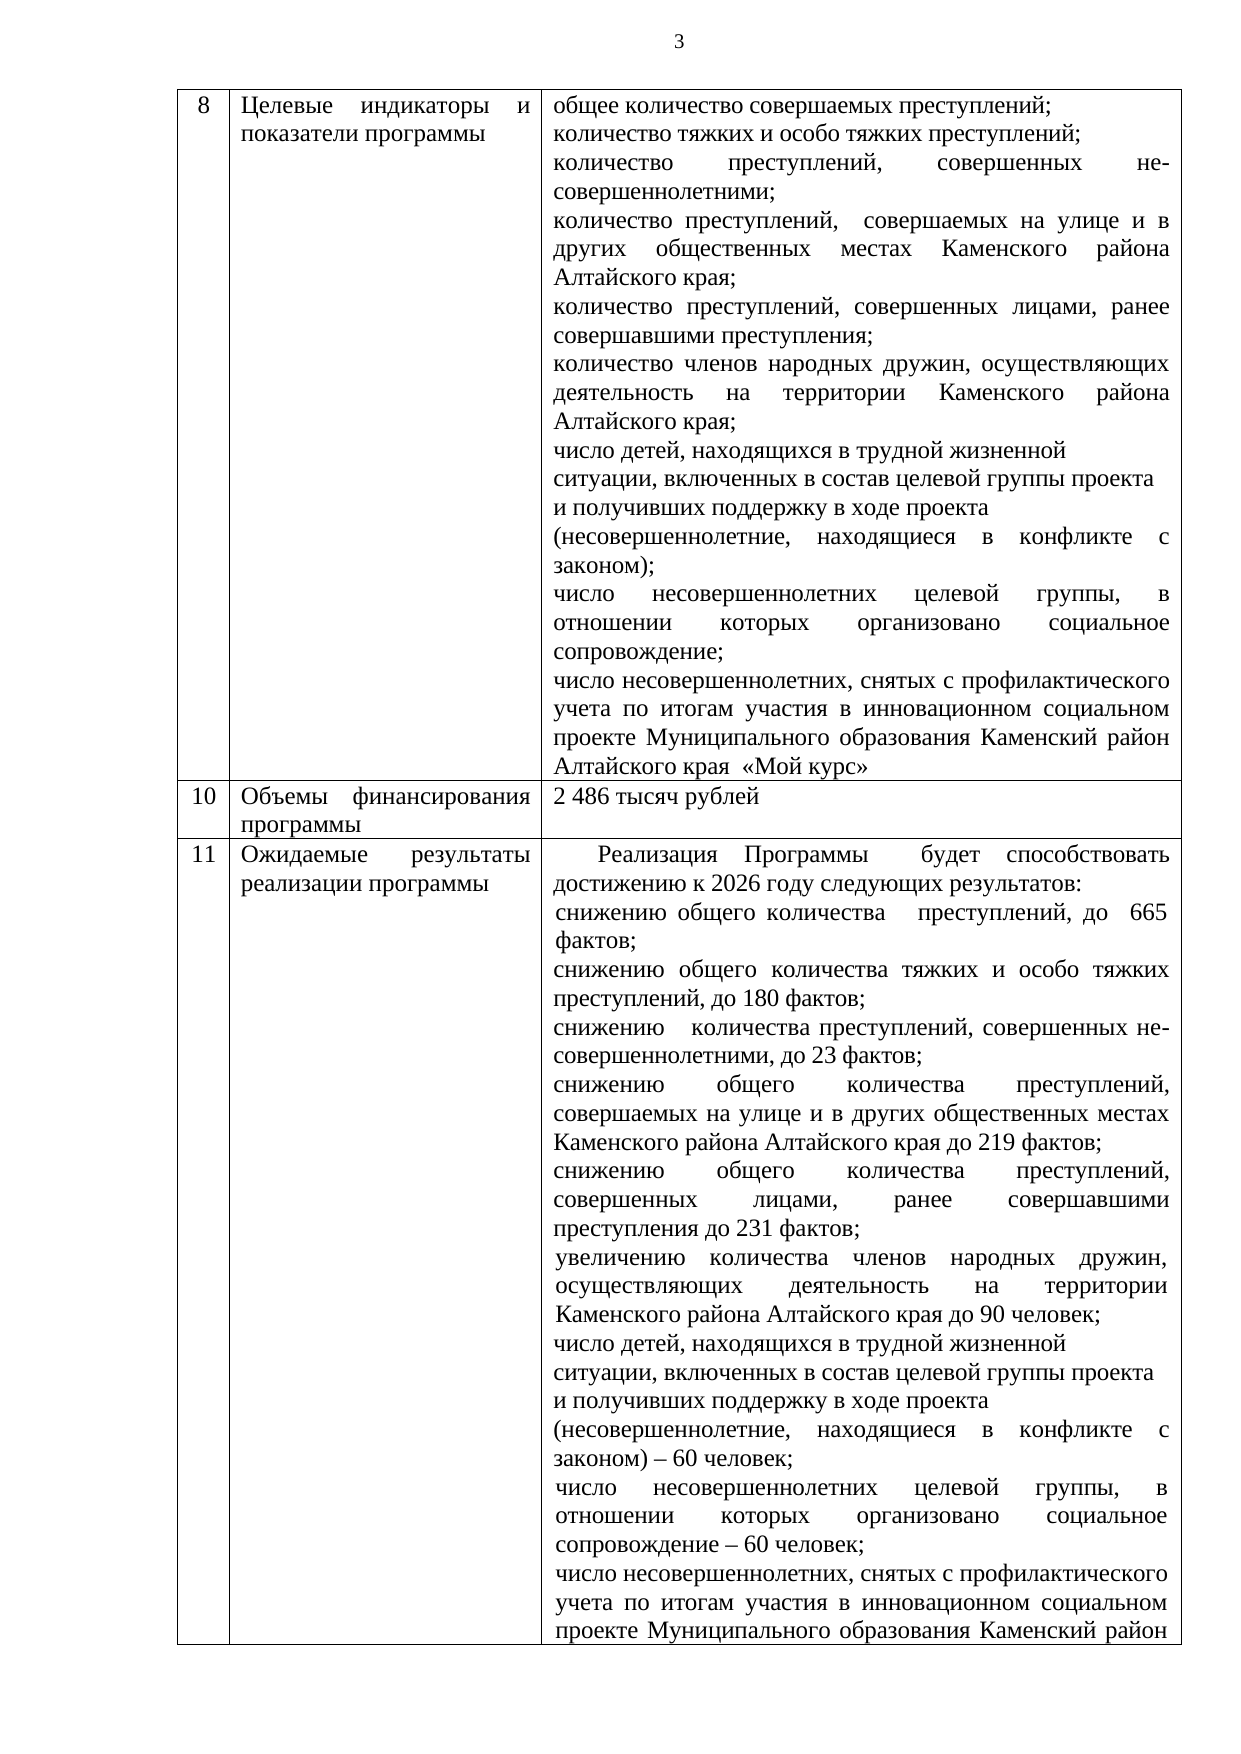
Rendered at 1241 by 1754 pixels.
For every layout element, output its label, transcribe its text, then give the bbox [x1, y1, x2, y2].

table_cell 10 [178, 781, 229, 838]
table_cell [230, 839, 541, 1644]
table_cell 11 [178, 839, 229, 1644]
table_cell 8 [178, 90, 229, 780]
table_cell 2 486 тысяч рублей [542, 781, 1181, 838]
table_cell Целевые индикаторы и показатели программы [230, 90, 541, 780]
table_cell общее количество совершаемых преступлений; количество тяжких и особо тяжких преступлений; количество преступлений, совершенных несовершеннолетними; количество преступлений, совершаемых на улице и в других общественных местах Каменского района Алтайского края; количество преступлений, совершенных лицами, ранее совершавшими преступления; количество членов народных дружин, осуществляющих деятельность на территории Каменского района Алтайского края; число детей, находящихся в трудной жизненной ситуации, включенных в состав целевой группы проекта и получивших поддержку в ходе проекта (несовершеннолетние, находящиеся в конфликте с законом); число несовершеннолетних целевой группы, в отношении которых организовано социальное сопровождение; число несовершеннолетних, снятых с профилактического учета по итогам участия в инновационном социальном проекте Муниципального образования Каменский район Алтайского края «Мой курс» [542, 90, 1181, 780]
table_cell Объемы финансирования программы [230, 781, 541, 838]
